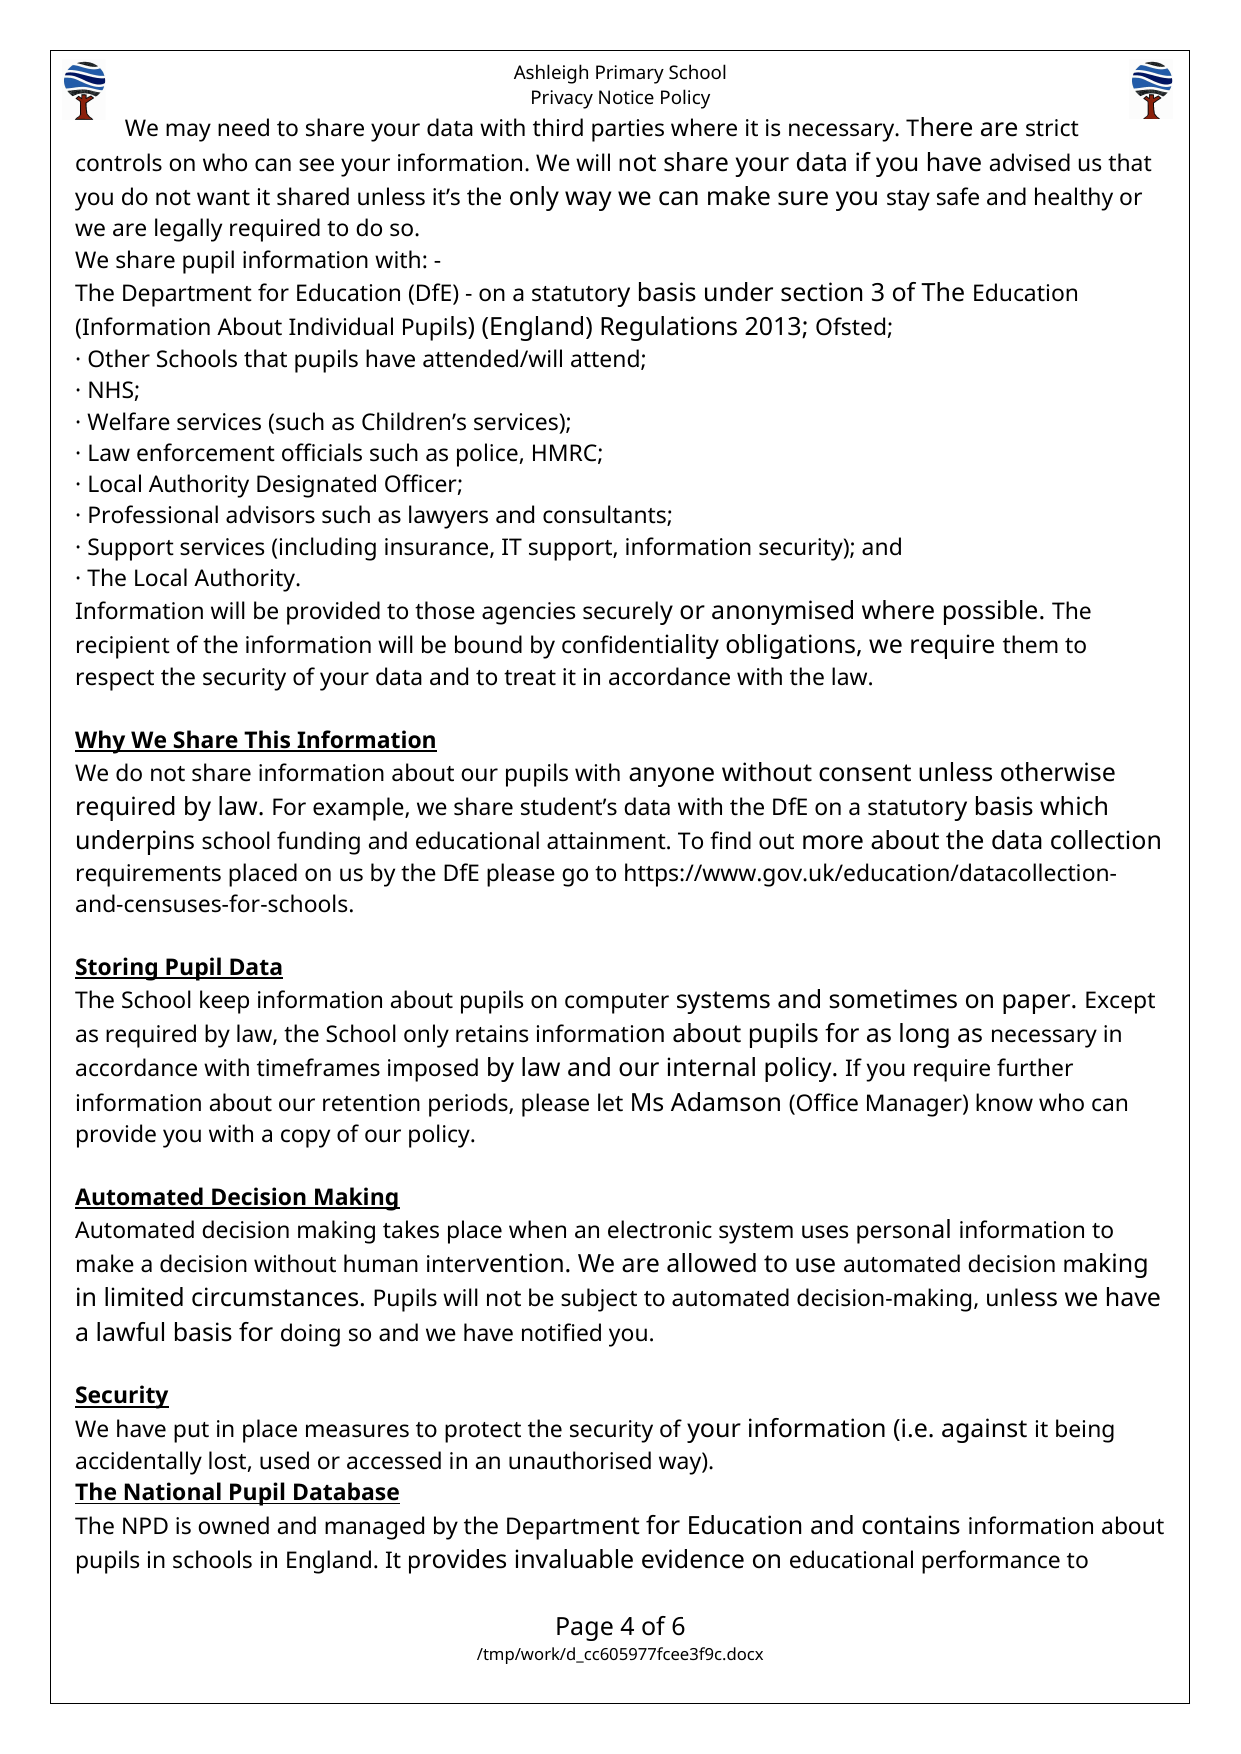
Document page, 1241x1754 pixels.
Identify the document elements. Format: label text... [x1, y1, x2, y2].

text · Local Authority Designated Officer; [75, 468, 1165, 499]
text We may need to share your data with third parties where it is necessary. There are strict controls on who can see your information. We will not share your data if you have advised us that you do not want it shared unless it’s the only way we can make sure you stay safe and healthy or we are legally required to do so. [75, 110, 1165, 243]
text We do not share information about our pupils with anyone without consent unless otherwise required by law. For example, we share student’s data with the DfE on a statutory basis which underpins school funding and educational attainment. To find out more about the data collection requirements placed on us by the DfE please go to https://www.gov.uk/education/datacollection-and-censuses-for-schools. [75, 755, 1165, 919]
text · The Local Authority. [75, 562, 1165, 593]
picture [1129, 59, 1173, 119]
text · NHS; [75, 374, 1165, 405]
text The Department for Education (DfE) - on a statutory basis under section 3 of The Education (Information About Individual Pupils) (England) Regulations 2013; Ofsted; [75, 275, 1165, 343]
text Information will be provided to those agencies securely or anonymised where possible. The recipient of the information will be bound by confidentiality obligations, we require them to respect the security of your data and to treat it in accordance with the law. [75, 593, 1165, 692]
picture [61, 59, 106, 119]
text Automated decision making takes place when an electronic system uses personal information to make a decision without human intervention. We are allowed to use automated decision making in limited circumstances. Pupils will not be subject to automated decision-making, unless we have a lawful basis for doing so and we have notified you. [75, 1212, 1165, 1348]
text Security [75, 1379, 1165, 1411]
text Storing Pupil Data [75, 951, 1165, 982]
text The National Pupil Database [75, 1476, 1165, 1507]
text The School keep information about pupils on computer systems and sometimes on paper. Except as required by law, the School only retains information about pupils for as long as necessary in accordance with timeframes imposed by law and our internal policy. If you require further information about our retention periods, please let Ms Adamson (Office Manager) know who can provide you with a copy of our policy. [75, 982, 1165, 1149]
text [75, 1507, 1165, 1575]
text · Law enforcement officials such as police, HMRC; [75, 437, 1165, 468]
text We share pupil information with: - [75, 243, 1165, 275]
text Why We Share This Information [75, 723, 1165, 755]
text · Support services (including insurance, IT support, information security); and [75, 530, 1165, 562]
text · Welfare services (such as Children’s services); [75, 405, 1165, 437]
text We have put in place measures to protect the security of your information (i.e. against it being accidentally lost, used or accessed in an unauthorised way). [75, 1411, 1165, 1476]
text · Professional advisors such as lawyers and consultants; [75, 499, 1165, 530]
text · Other Schools that pupils have attended/will attend; [75, 343, 1165, 374]
text Automated Decision Making [75, 1181, 1165, 1212]
